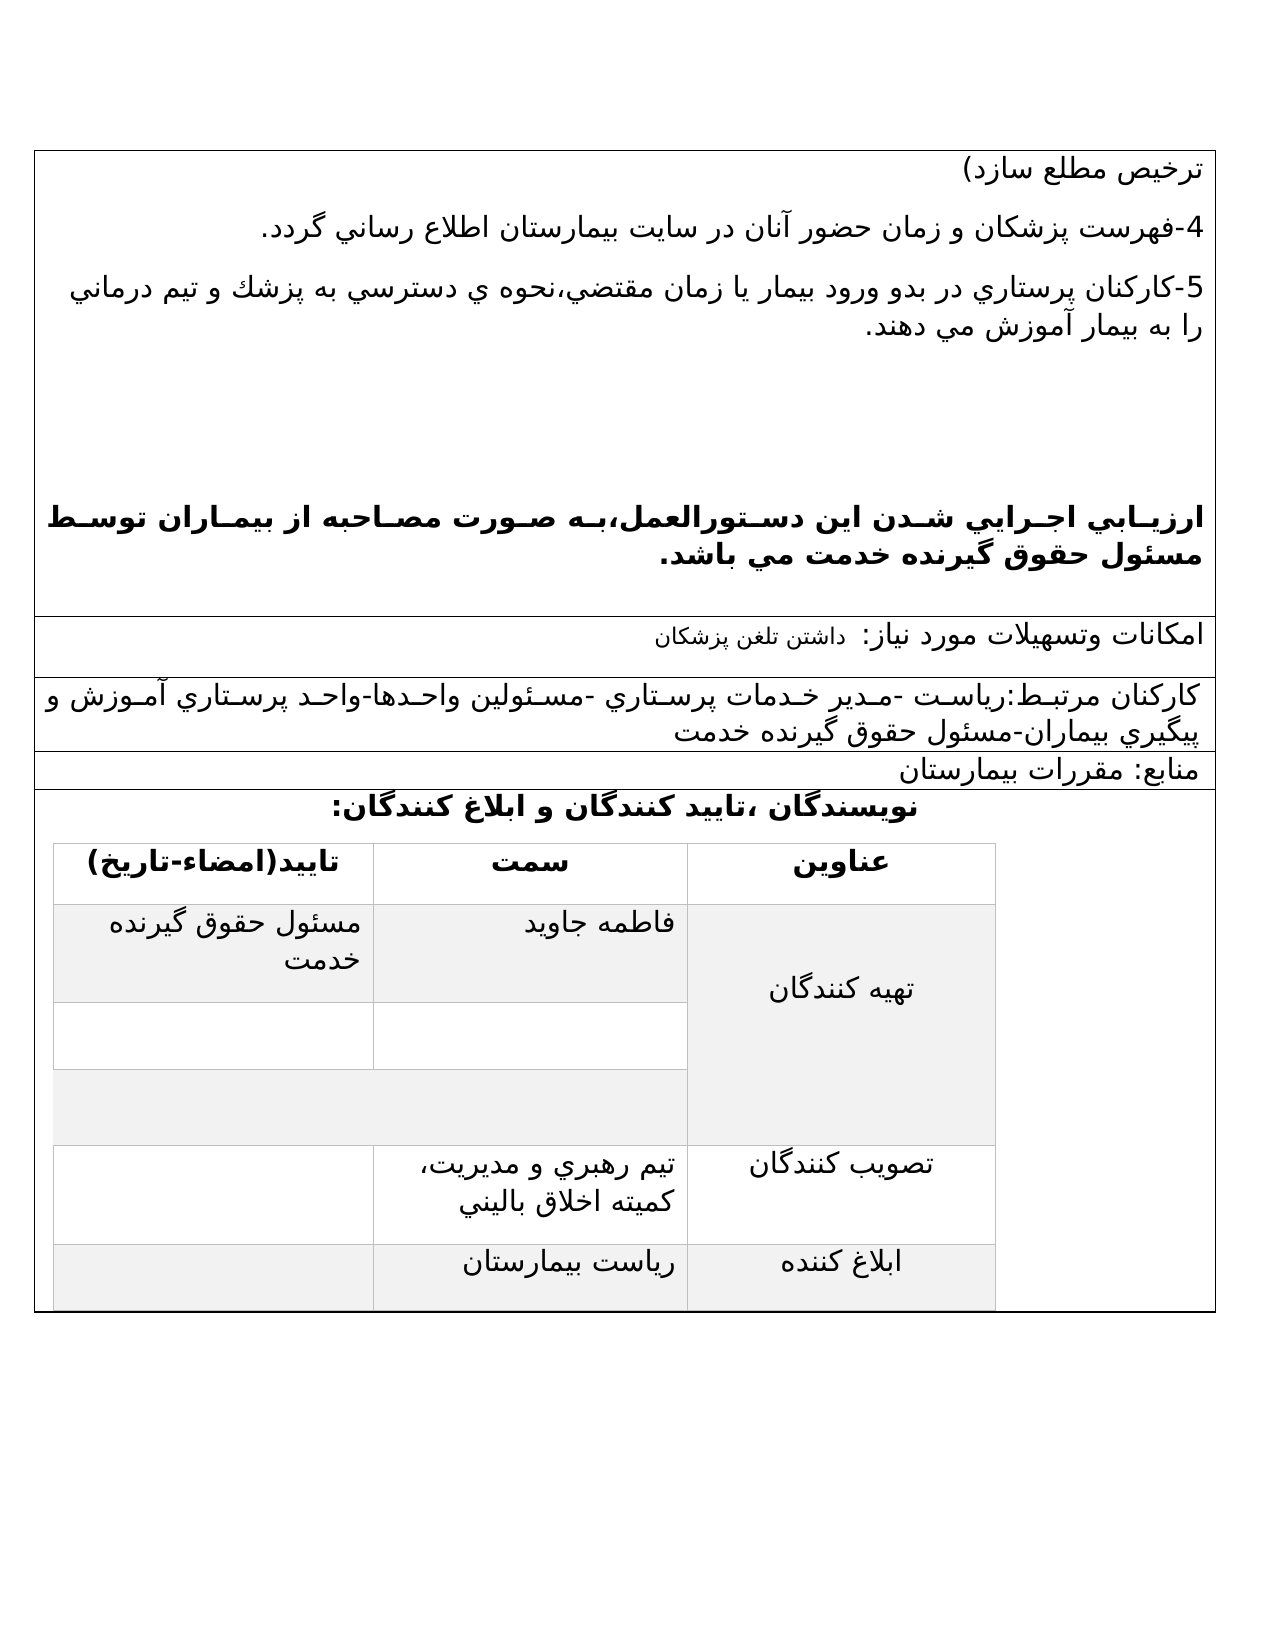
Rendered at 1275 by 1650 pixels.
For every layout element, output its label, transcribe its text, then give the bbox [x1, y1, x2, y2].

table_cell منابع: مقررات بیمارستان [35, 752, 1215, 789]
table_cell كاركنان مرتبط:رياست -مدير خدمات پرستاري -مسئولين واحدها-واحد پرستاري آموزش و پيگيري بيماران-مسئول حقوق گيرنده خدمت [35, 678, 1215, 751]
table_cell امكانات وتسهيلات مورد نياز: داشتن تلغن پزشكان [35, 617, 1215, 677]
table_cell نویسندگان ،تایید کنندگان و ابلاغ کنندگان: [35, 790, 1215, 1311]
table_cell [35, 151, 1215, 616]
